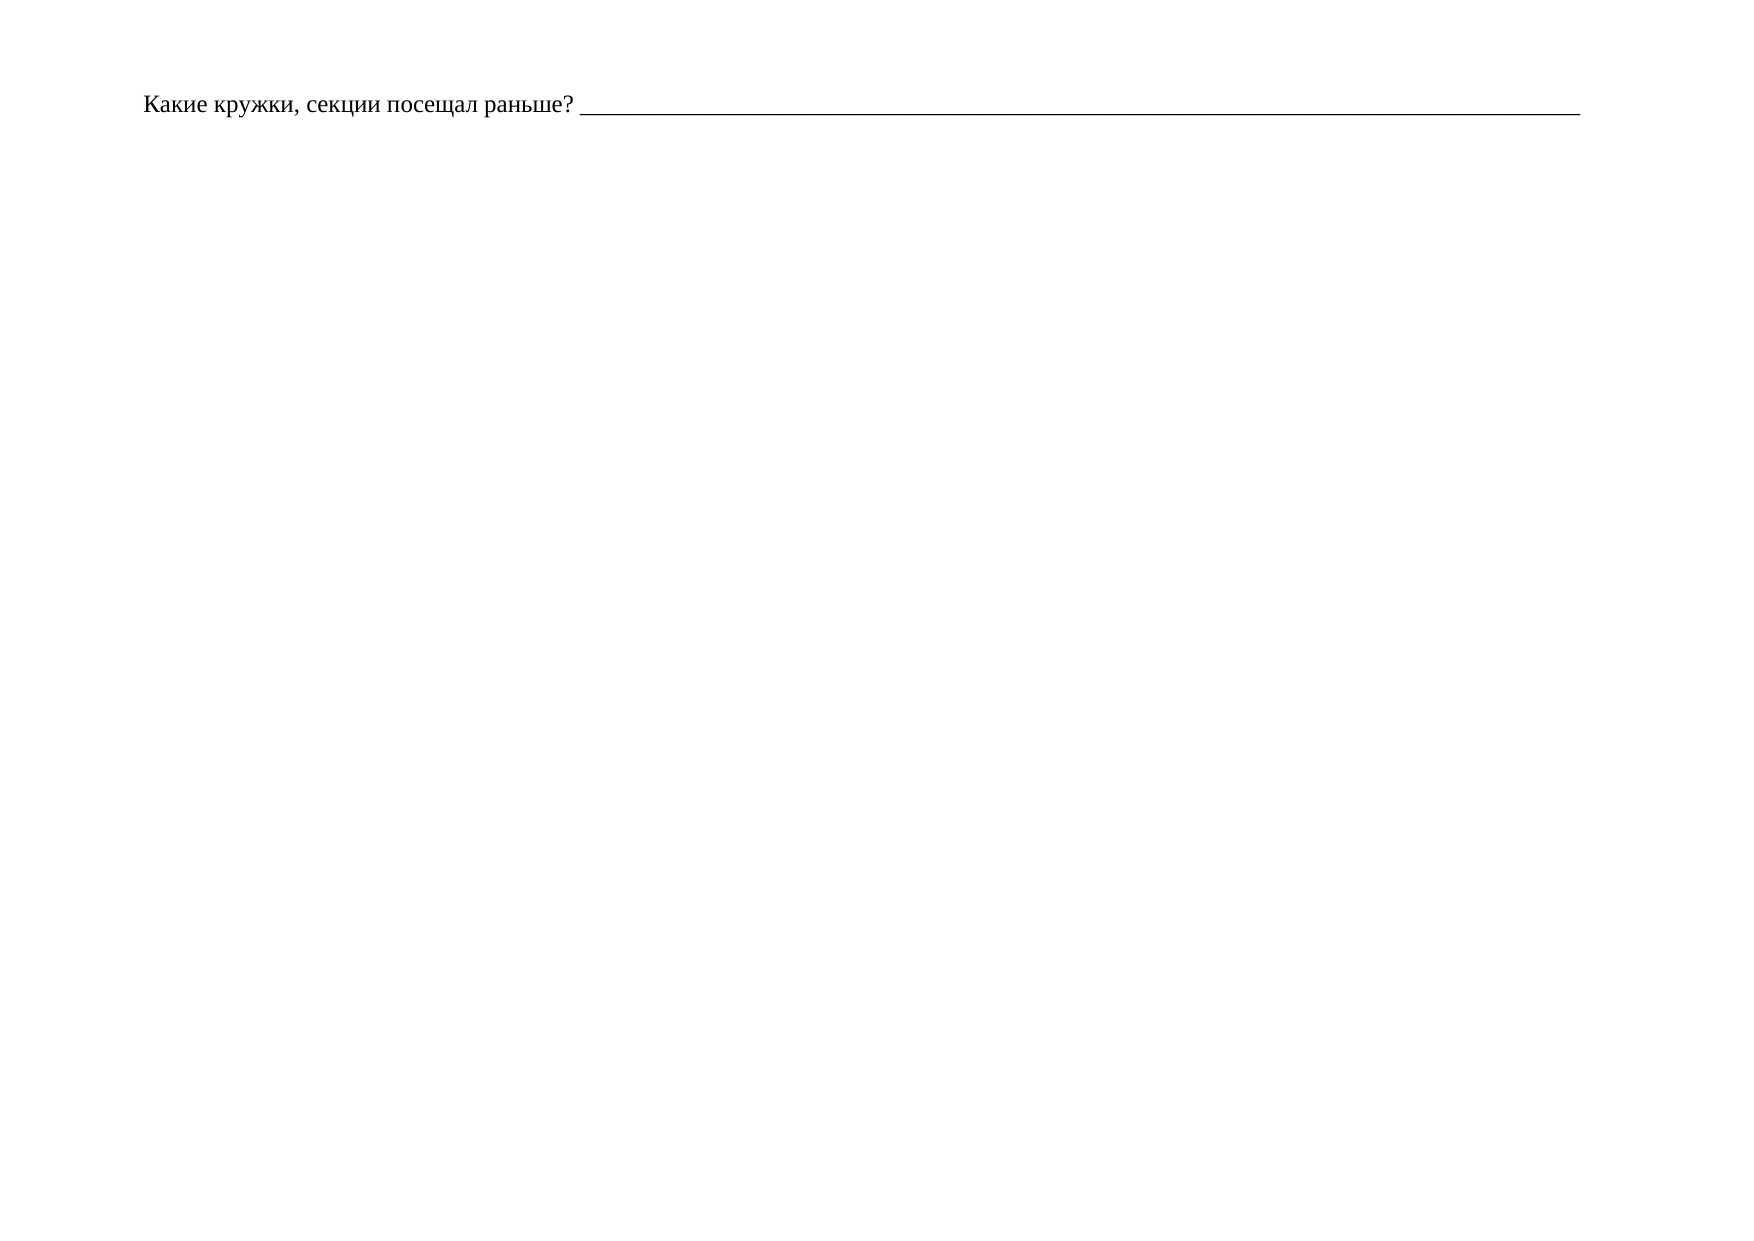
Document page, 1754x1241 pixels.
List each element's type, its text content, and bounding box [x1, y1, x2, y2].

text Какие кружки, секции посещал раньше? ________________________________________________________________________________ [118, 89, 1636, 117]
